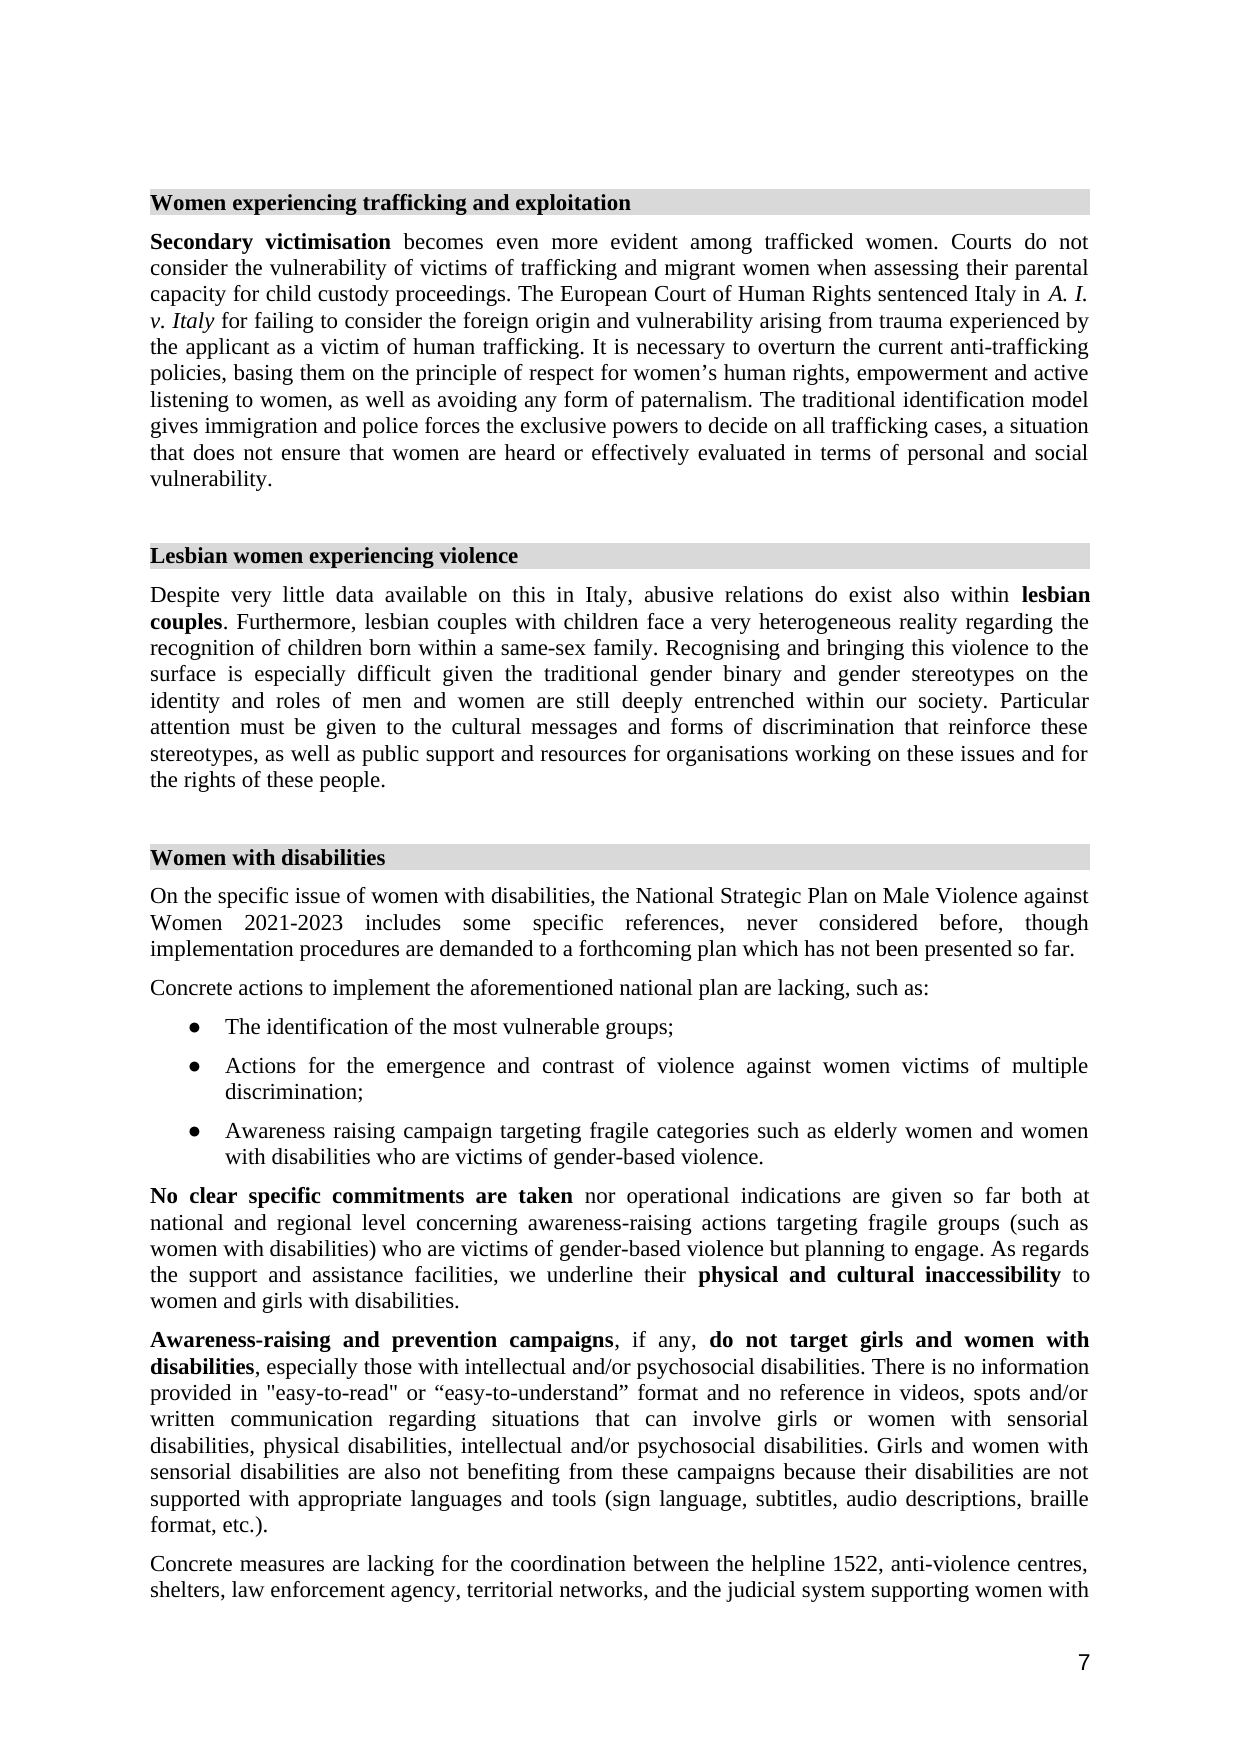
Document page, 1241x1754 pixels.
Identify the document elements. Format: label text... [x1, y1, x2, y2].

text Despite very little data available on this in Italy, abusive relations do exist also within lesbian couples. Furthermore, lesbian couples with children face a very heterogeneous reality regarding the recognition of children born within a same-sex family. Recognising and bringing this violence to the surface is especially difficult given the traditional gender binary and gender stereotypes on the identity and roles of men and women are still deeply entrenched within our society. Particular attention must be given to the cultural messages and forms of discrimination that reinforce these stereotypes, as well as public support and resources for organisations working on these issues and for the rights of these people. [150, 581, 1090, 792]
text On the specific issue of women with disabilities, the National Strategic Plan on Male Violence against Women 2021-2023 includes some specific references, never considered before, though implementation procedures are demanded to a forthcoming plan which has not been presented so far. [150, 882, 1090, 962]
text Lesbian women experiencing violence [150, 543, 1090, 569]
list Awareness raising campaign targeting fragile categories such as elderly women and women with disabilities who are victims of gender-based violence. [187, 1117, 1090, 1170]
text Concrete actions to implement the aforementioned national plan are lacking, such as: [150, 974, 1090, 1000]
text Women experiencing trafficking and exploitation [150, 189, 1090, 215]
list The identification of the most vulnerable groups; [187, 1013, 1090, 1039]
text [150, 1550, 1090, 1602]
text Awareness-raising and prevention campaigns, if any, do not target girls and women with disabilities, especially those with intellectual and/or psychosocial disabilities. There is no information provided in "easy-to-read" or “easy-to-understand” format and no reference in videos, spots and/or written communication regarding situations that can involve girls or women with sensorial disabilities, physical disabilities, intellectual and/or psychosocial disabilities. Girls and women with sensorial disabilities are also not benefiting from these campaigns because their disabilities are not supported with appropriate languages and tools (sign language, subtitles, audio descriptions, braille format, etc.). [150, 1326, 1090, 1537]
text Women with disabilities [150, 844, 1090, 870]
list Actions for the emergence and contrast of violence against women victims of multiple discrimination; [187, 1052, 1090, 1104]
text No clear specific commitments are taken nor operational indications are given so far both at national and regional level concerning awareness-raising actions targeting fragile groups (such as women with disabilities) who are victims of gender-based violence but planning to engage. As regards the support and assistance facilities, we underline their physical and cultural inaccessibility to women and girls with disabilities. [150, 1182, 1090, 1314]
text Secondary victimisation becomes even more evident among trafficked women. Courts do not consider the vulnerability of victims of trafficking and migrant women when assessing their parental capacity for child custody proceedings. The European Court of Human Rights sentenced Italy in A. I. v. Italy for failing to consider the foreign origin and vulnerability arising from trauma experienced by the applicant as a victim of human trafficking. It is necessary to overturn the current anti-trafficking policies, basing them on the principle of respect for women’s human rights, empowerment and active listening to women, as well as avoiding any form of paternalism. The traditional identification model gives immigration and police forces the exclusive powers to decide on all trafficking cases, a situation that does not ensure that women are heard or effectively evaluated in terms of personal and social vulnerability. [150, 228, 1090, 491]
